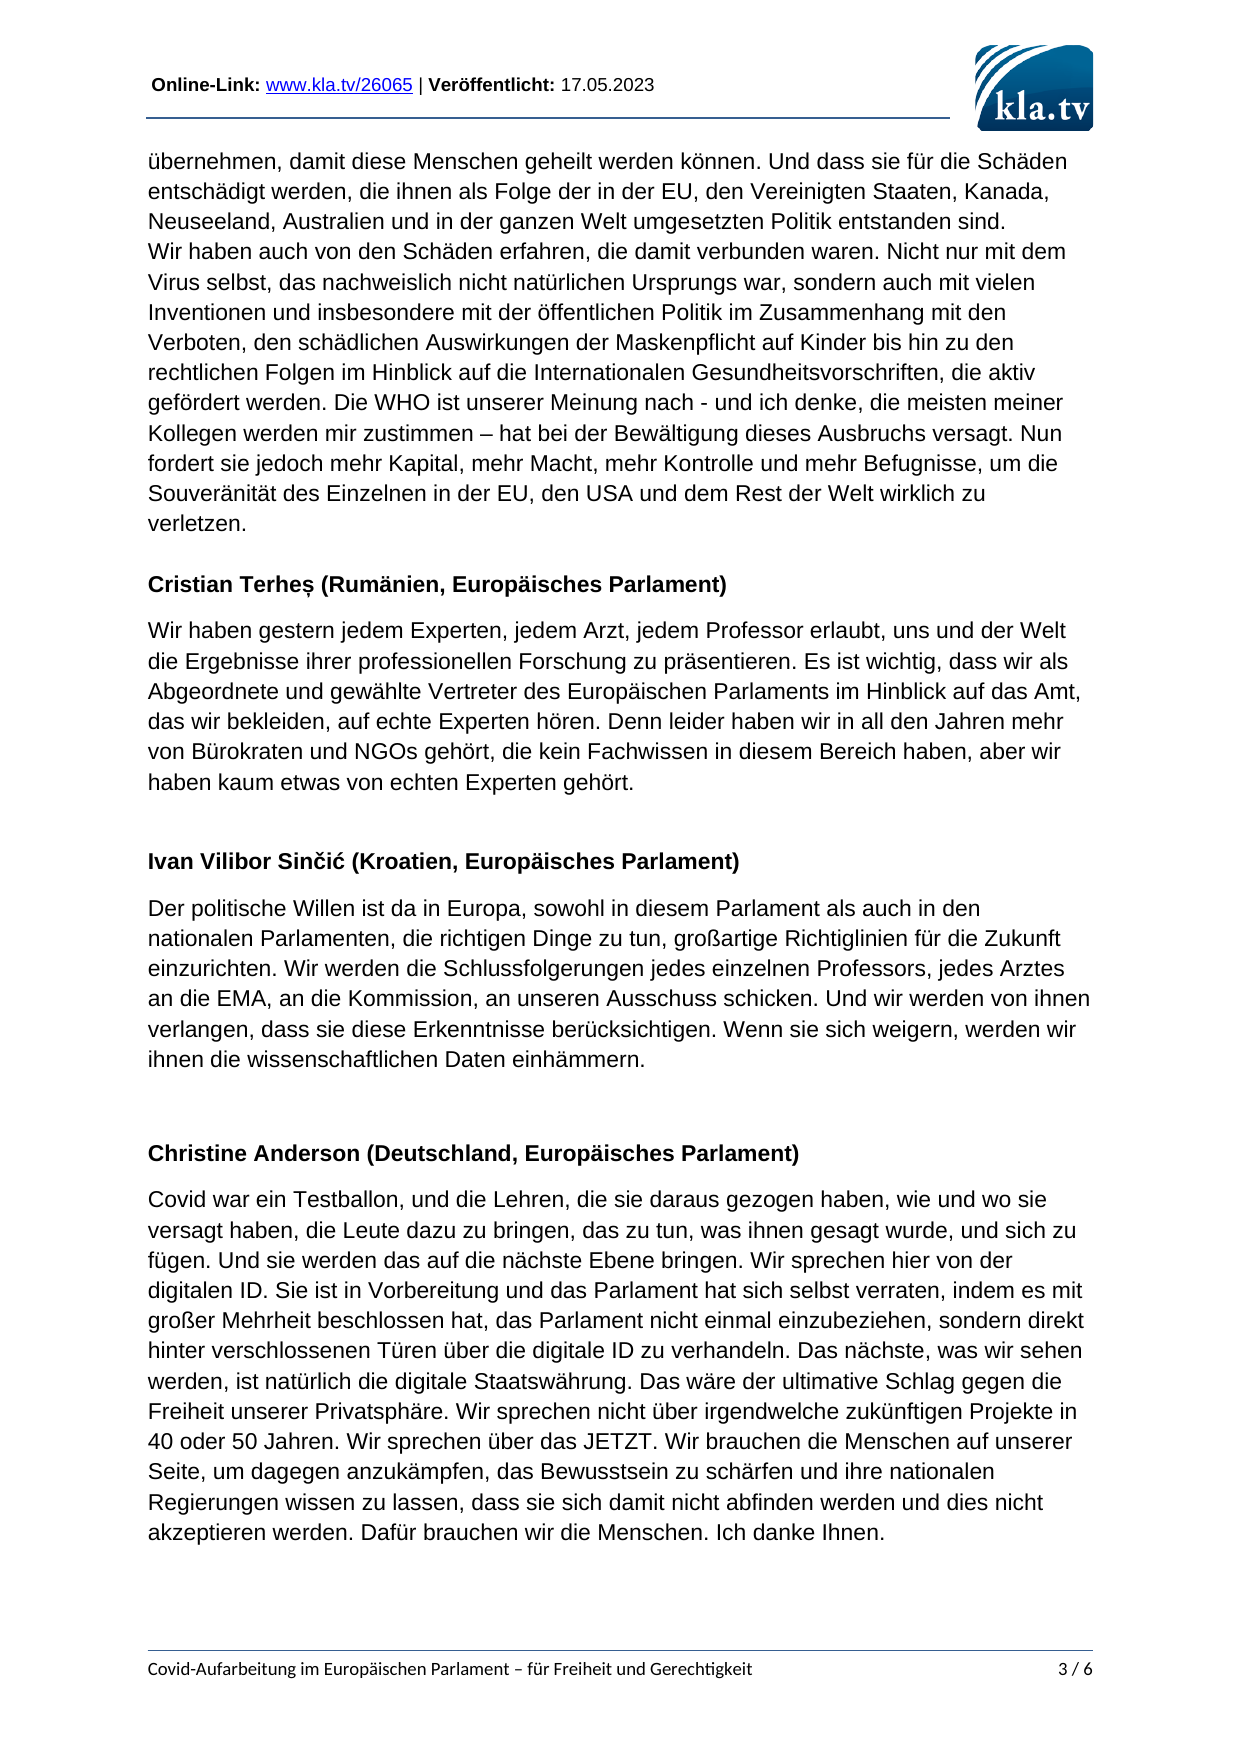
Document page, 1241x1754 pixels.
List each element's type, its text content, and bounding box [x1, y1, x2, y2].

text Christine Anderson (Deutschland, Europäisches Parlament) [148, 1139, 1093, 1166]
text Wir haben gestern jedem Experten, jedem Arzt, jedem Professor erlaubt, uns und der Welt die Ergebnisse ihrer professionellen Forschung zu präsentieren. Es ist wichtig, dass wir als Abgeordnete und gewählte Vertreter des Europäischen Parlaments im Hinblick auf das Amt, das wir bekleiden, auf echte Experten hören. Denn leider haben wir in all den Jahren mehr von Bürokraten und NGOs gehört, die kein Fachwissen in diesem Bereich haben, aber wir haben kaum etwas von echten Experten gehört. [148, 617, 1093, 827]
text Covid war ein Testballon, und die Lehren, die sie daraus gezogen haben, wie und wo sie versagt haben, die Leute dazu zu bringen, das zu tun, was ihnen gesagt wurde, und sich zu fügen. Und sie werden das auf die nächste Ebene bringen. Wir sprechen hier von der digitalen ID. Sie ist in Vorbereitung und das Parlament hat sich selbst verraten, indem es mit großer Mehrheit beschlossen hat, das Parlament nicht einmal einzubeziehen, sondern direkt hinter verschlossenen Türen über die digitale ID zu verhandeln. Das nächste, was wir sehen werden, ist natürlich die digitale Staatswährung. Das wäre der ultimative Schlag gegen die Freiheit unserer Privatsphäre. Wir sprechen nicht über irgendwelche zukünftigen Projekte in 40 oder 50 Jahren. Wir sprechen über das JETZT. Wir brauchen die Menschen auf unserer Seite, um dagegen anzukämpfen, das Bewusstsein zu schärfen und ihre nationalen Regierungen wissen zu lassen, dass sie sich damit nicht abfinden werden und dies nicht akzeptieren werden. Dafür brauchen wir die Menschen. Ich danke Ihnen. [148, 1186, 1093, 1545]
text Ivan Vilibor Sinčić (Kroatien, Europäisches Parlament) [148, 848, 1093, 874]
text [148, 148, 1093, 597]
text Der politische Willen ist da in Europa, sowohl in diesem Parlament als auch in den nationalen Parlamenten, die richtigen Dinge zu tun, großartige Richtiglinien für die Zukunft einzurichten. Wir werden die Schlussfolgerungen jedes einzelnen Professors, jedes Arztes an die EMA, an die Kommission, an unseren Ausschuss schicken. Und wir werden von ihnen verlangen, dass sie diese Erkenntnisse berücksichtigen. Wenn sie sich weigern, werden wir ihnen die wissenschaftlichen Daten einhämmern. [148, 895, 1093, 1072]
